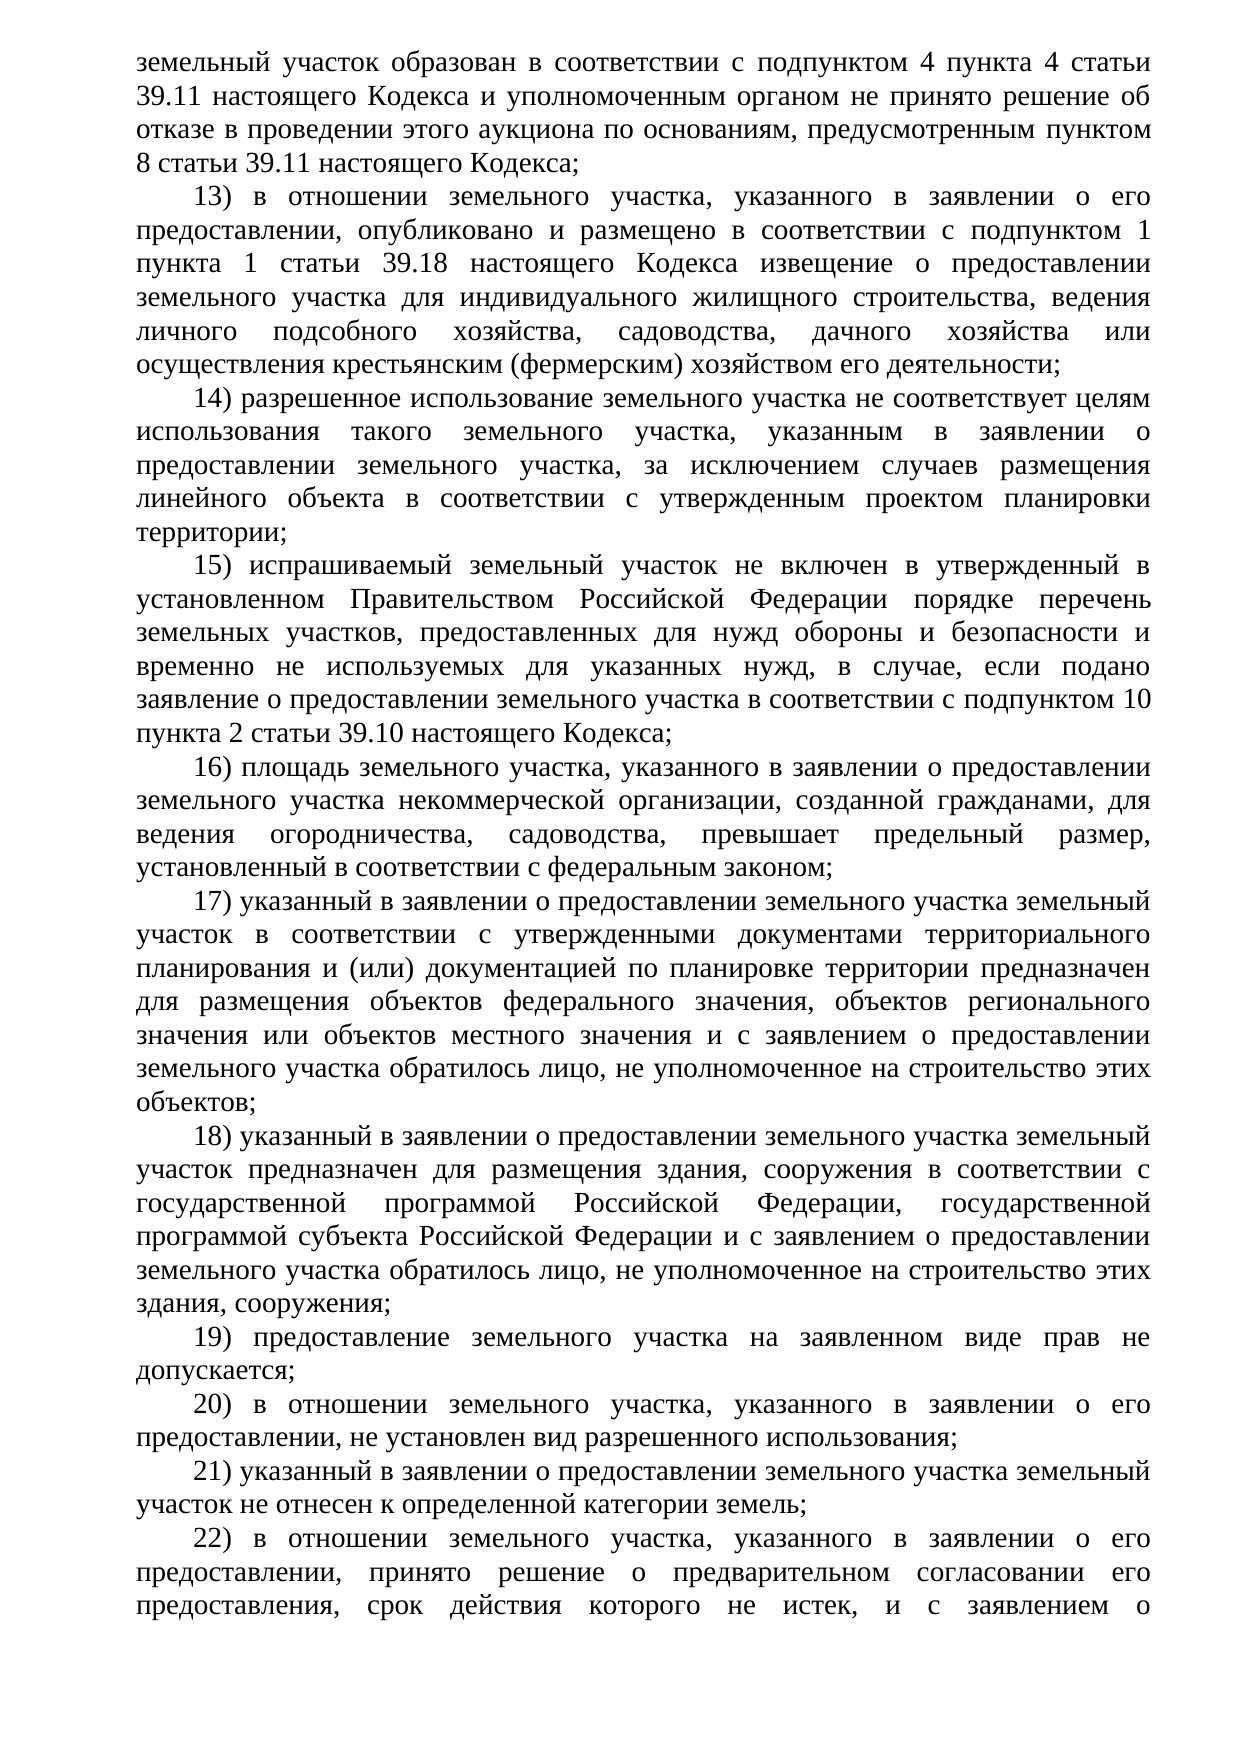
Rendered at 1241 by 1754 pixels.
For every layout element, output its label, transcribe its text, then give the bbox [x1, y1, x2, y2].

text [136, 1520, 1152, 1621]
text 19) предоставление земельного участка на заявленном виде прав не допускается; [136, 1319, 1152, 1386]
text 15) испрашиваемый земельный участок не включен в утвержденный в установленном Правительством Российской Федерации порядке перечень земельных участков, предоставленных для нужд обороны и безопасности и временно не используемых для указанных нужд, в случае, если подано заявление о предоставлении земельного участка в соответствии с подпунктом 10 пункта 2 статьи 39.10 настоящего Кодекса; [136, 547, 1152, 749]
text 17) указанный в заявлении о предоставлении земельного участка земельный участок в соответствии с утвержденными документами территориального планирования и (или) документацией по планировке территории предназначен для размещения объектов федерального значения, объектов регионального значения или объектов местного значения и с заявлением о предоставлении земельного участка обратилось лицо, не уполномоченное на строительство этих объектов; [136, 883, 1152, 1118]
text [136, 44, 1152, 178]
text 21) указанный в заявлении о предоставлении земельного участка земельный участок не отнесен к определенной категории земель; [136, 1453, 1152, 1520]
text 14) разрешенное использование земельного участка не соответствует целям использования такого земельного участка, указанным в заявлении о предоставлении земельного участка, за исключением случаев размещения линейного объекта в соответствии с утвержденным проектом планировки территории; [136, 380, 1152, 547]
text 20) в отношении земельного участка, указанного в заявлении о его предоставлении, не установлен вид разрешенного использования; [136, 1386, 1152, 1453]
text 18) указанный в заявлении о предоставлении земельного участка земельный участок предназначен для размещения здания, сооружения в соответствии с государственной программой Российской Федерации, государственной программой субъекта Российской Федерации и с заявлением о предоставлении земельного участка обратилось лицо, не уполномоченное на строительство этих здания, сооружения; [136, 1118, 1152, 1319]
text 16) площадь земельного участка, указанного в заявлении о предоставлении земельного участка некоммерческой организации, созданной гражданами, для ведения огородничества, садоводства, превышает предельный размер, установленный в соответствии с федеральным законом; [136, 749, 1152, 883]
text 13) в отношении земельного участка, указанного в заявлении о его предоставлении, опубликовано и размещено в соответствии с подпунктом 1 пункта 1 статьи 39.18 настоящего Кодекса извещение о предоставлении земельного участка для индивидуального жилищного строительства, ведения личного подсобного хозяйства, садоводства, дачного хозяйства или осуществления крестьянским (фермерским) хозяйством его деятельности; [136, 178, 1152, 380]
